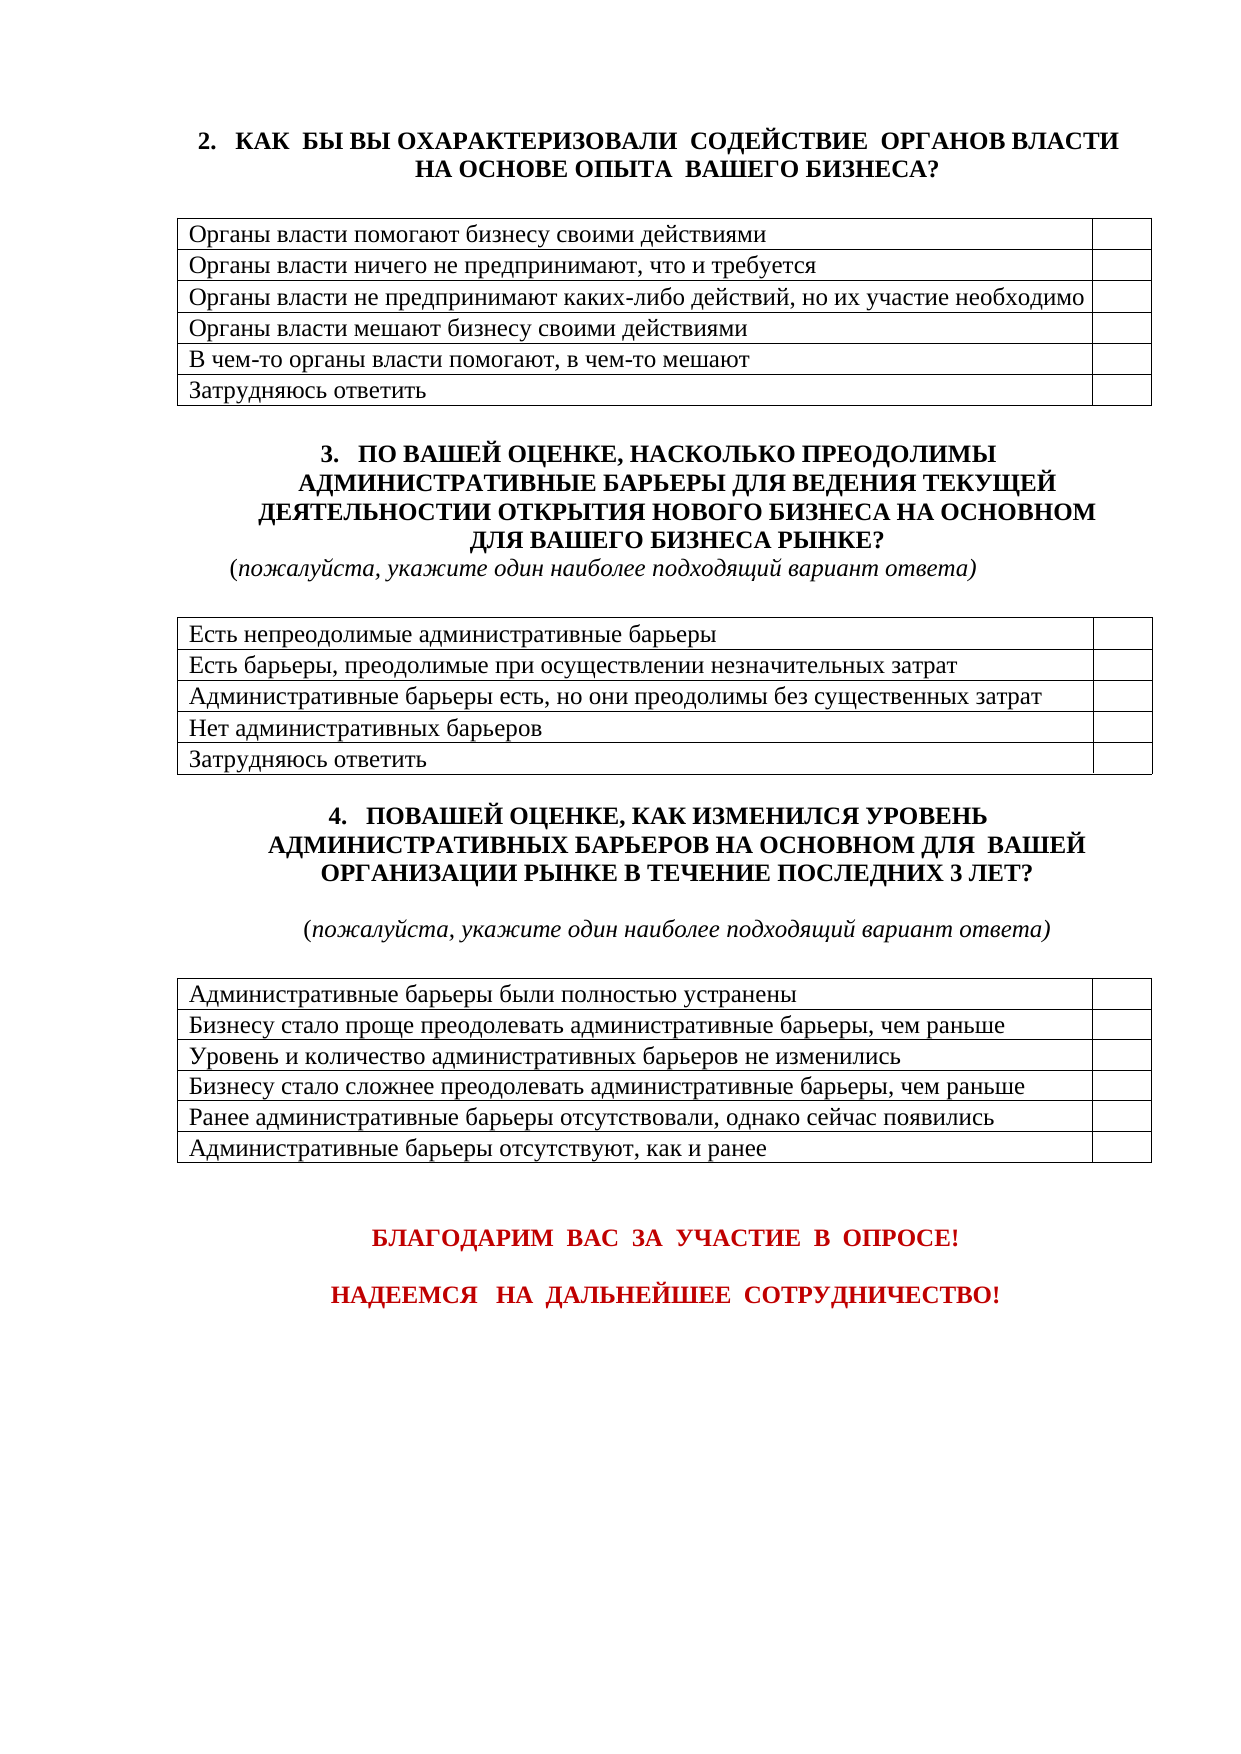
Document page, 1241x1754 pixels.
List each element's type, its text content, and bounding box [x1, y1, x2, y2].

table_cell Органы власти мешают бизнесу своими действиями [178, 313, 1092, 343]
table_cell [1093, 250, 1151, 280]
table_header [1094, 618, 1152, 648]
table_cell [1093, 281, 1151, 311]
table_cell Бизнесу стало проще преодолевать административные барьеры, чем раньше [178, 1010, 1092, 1039]
table_header [1093, 219, 1151, 249]
table_header Есть непреодолимые административные барьеры [178, 618, 1093, 648]
table_cell [1093, 1101, 1151, 1131]
table_cell [1093, 1010, 1151, 1039]
list КАК БЫ ВЫ ОХАРАКТЕРИЗОВАЛИ СОДЕЙСТВИЕ ОРГАНОВ ВЛАСТИ НА ОСНОВЕ ОПЫТА ВАШЕГО БИЗНЕСА? [192, 127, 1125, 183]
table_cell Ранее административные барьеры отсутствовали, однако сейчас появились [178, 1101, 1092, 1131]
table_cell [1093, 1071, 1151, 1100]
table_cell Затрудняюсь ответить [178, 743, 1093, 773]
list (пожалуйста, укажите один наиболее подходящий вариант ответа) [229, 915, 1124, 943]
table_cell Бизнесу стало сложнее преодолевать административные барьеры, чем раньше [178, 1071, 1092, 1100]
table_cell [1093, 1132, 1151, 1162]
text БЛАГОДАРИМ ВАС ЗА УЧАСТИЕ В ОПРОСЕ! [177, 1223, 1154, 1252]
table_cell Органы власти ничего не предпринимают, что и требуется [178, 250, 1092, 280]
table_cell [1094, 712, 1152, 742]
table_cell Административные барьеры есть, но они преодолимы без существенных затрат [178, 681, 1093, 711]
table_header Административные барьеры были полностью устранены [178, 979, 1092, 1008]
table_cell Нет административных барьеров [178, 712, 1093, 742]
text НАДЕЕМСЯ НА ДАЛЬНЕЙШЕЕ СОТРУДНИЧЕСТВО! [177, 1281, 1154, 1309]
table_cell Органы власти не предпринимают каких-либо действий, но их участие необходимо [178, 281, 1092, 311]
list ПОВАШЕЙ ОЦЕНКЕ, КАК ИЗМЕНИЛСЯ УРОВЕНЬ АДМИНИСТРАТИВНЫХ БАРЬЕРОВ НА ОСНОВНОМ ДЛЯ ВАШЕЙ ОРГАНИЗАЦИИ РЫНКЕ В ТЕЧЕНИЕ ПОСЛЕДНИХ 3 ЛЕТ? [192, 802, 1124, 887]
table_header [1093, 979, 1151, 1008]
table_cell Есть барьеры, преодолимые при осуществлении незначительных затрат [178, 650, 1093, 680]
list ПО ВАШЕЙ ОЦЕНКЕ, НАСКОЛЬКО ПРЕОДОЛИМЫ АДМИНИСТРАТИВНЫЕ БАРЬЕРЫ ДЛЯ ВЕДЕНИЯ ТЕКУЩЕЙ ДЕЯТЕЛЬНОСТИИ ОТКРЫТИЯ НОВОГО БИЗНЕСА НА ОСНОВНОМ ДЛЯ ВАШЕГО БИЗНЕСА РЫНКЕ? [192, 440, 1124, 554]
table_cell Затрудняюсь ответить [178, 375, 1092, 405]
list (пожалуйста, укажите один наиболее подходящий вариант ответа) [229, 554, 1124, 582]
table_header Органы власти помогают бизнесу своими действиями [178, 219, 1092, 249]
table_cell В чем-то органы власти помогают, в чем-то мешают [178, 344, 1092, 374]
table_cell [1093, 1040, 1151, 1070]
table_cell Административные барьеры отсутствуют, как и ранее [178, 1132, 1092, 1162]
table_cell [1094, 681, 1152, 711]
table_cell [1094, 650, 1152, 680]
table_cell [1093, 344, 1151, 374]
table_cell Уровень и количество административных барьеров не изменились [178, 1040, 1092, 1070]
table_cell [1094, 743, 1152, 773]
table_cell [1093, 375, 1151, 405]
table_cell [1093, 313, 1151, 343]
